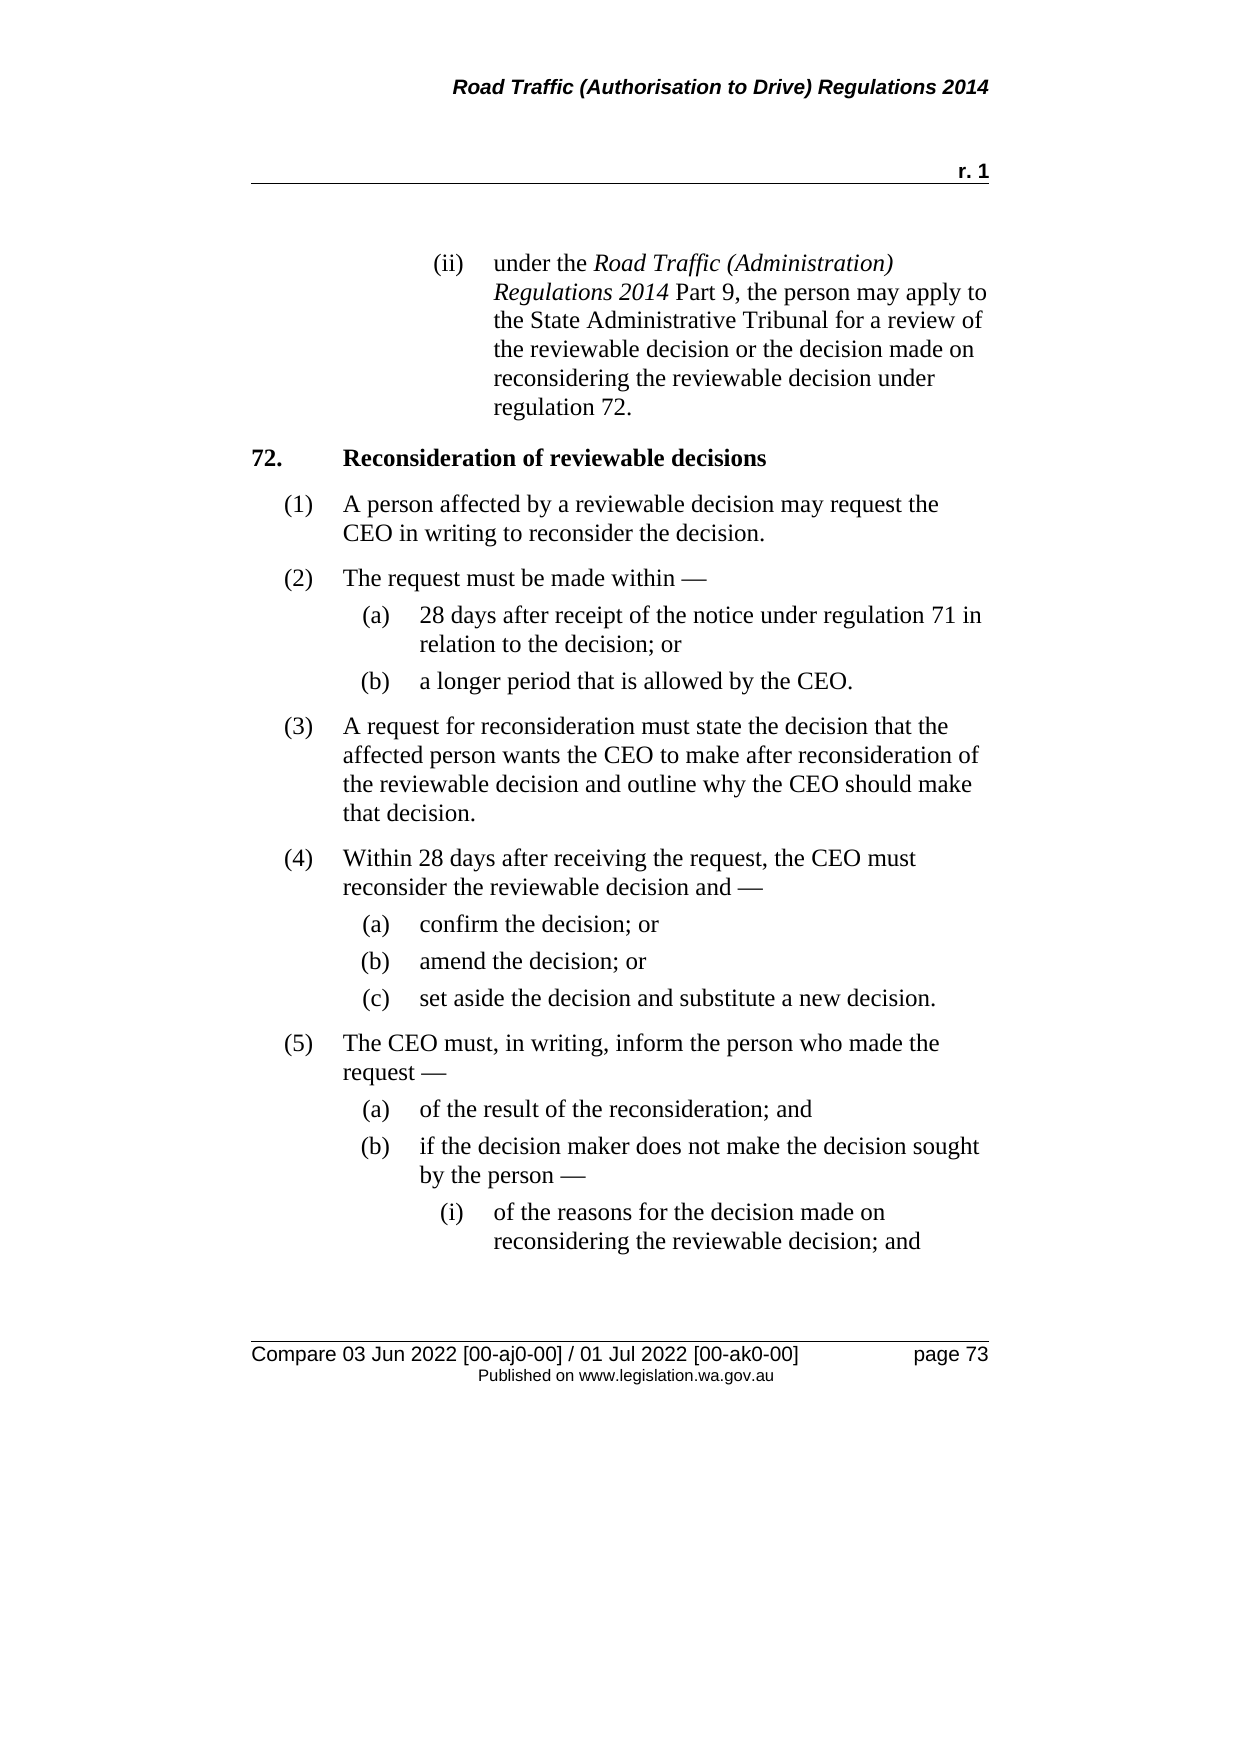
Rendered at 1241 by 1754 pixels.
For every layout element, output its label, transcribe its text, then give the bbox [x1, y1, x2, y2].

text (i) of the reasons for the decision made on reconsidering the reviewable decision; and [251, 1197, 989, 1255]
text (3) A request for reconsideration must state the decision that the affected person wants the CEO to make after reconsideration of the reviewable decision and outline why the CEO should make that decision. [251, 711, 989, 826]
text (a) 28 days after receipt of the notice under regulation 71 in relation to the decision; or [251, 600, 989, 658]
text (ii) under the Road Traffic (Administration) Regulations 2014 Part 9, the person may apply to the State Administrative Tribunal for a review of the reviewable decision or the decision made on reconsidering the reviewable decision under regulation 72. [251, 248, 989, 421]
text (c) set aside the decision and substitute a new decision. [251, 983, 989, 1012]
text (b) if the decision maker does not make the decision sought by the person — [251, 1131, 989, 1189]
text (5) The CEO must, in writing, inform the person who made the request — [251, 1028, 989, 1086]
text (2) The request must be made within — [251, 563, 989, 592]
subtitle 72. Reconsideration of reviewable decisions [251, 443, 989, 472]
text (b) a longer period that is allowed by the CEO. [251, 666, 989, 695]
text (b) amend the decision; or [251, 946, 989, 975]
text (1) A person affected by a reviewable decision may request the CEO in writing to reconsider the decision. [251, 489, 989, 546]
text (4) Within 28 days after receiving the request, the CEO must reconsider the reviewable decision and — [251, 843, 989, 901]
text (a) of the result of the reconsideration; and [251, 1094, 989, 1123]
text (a) confirm the decision; or [251, 909, 989, 938]
